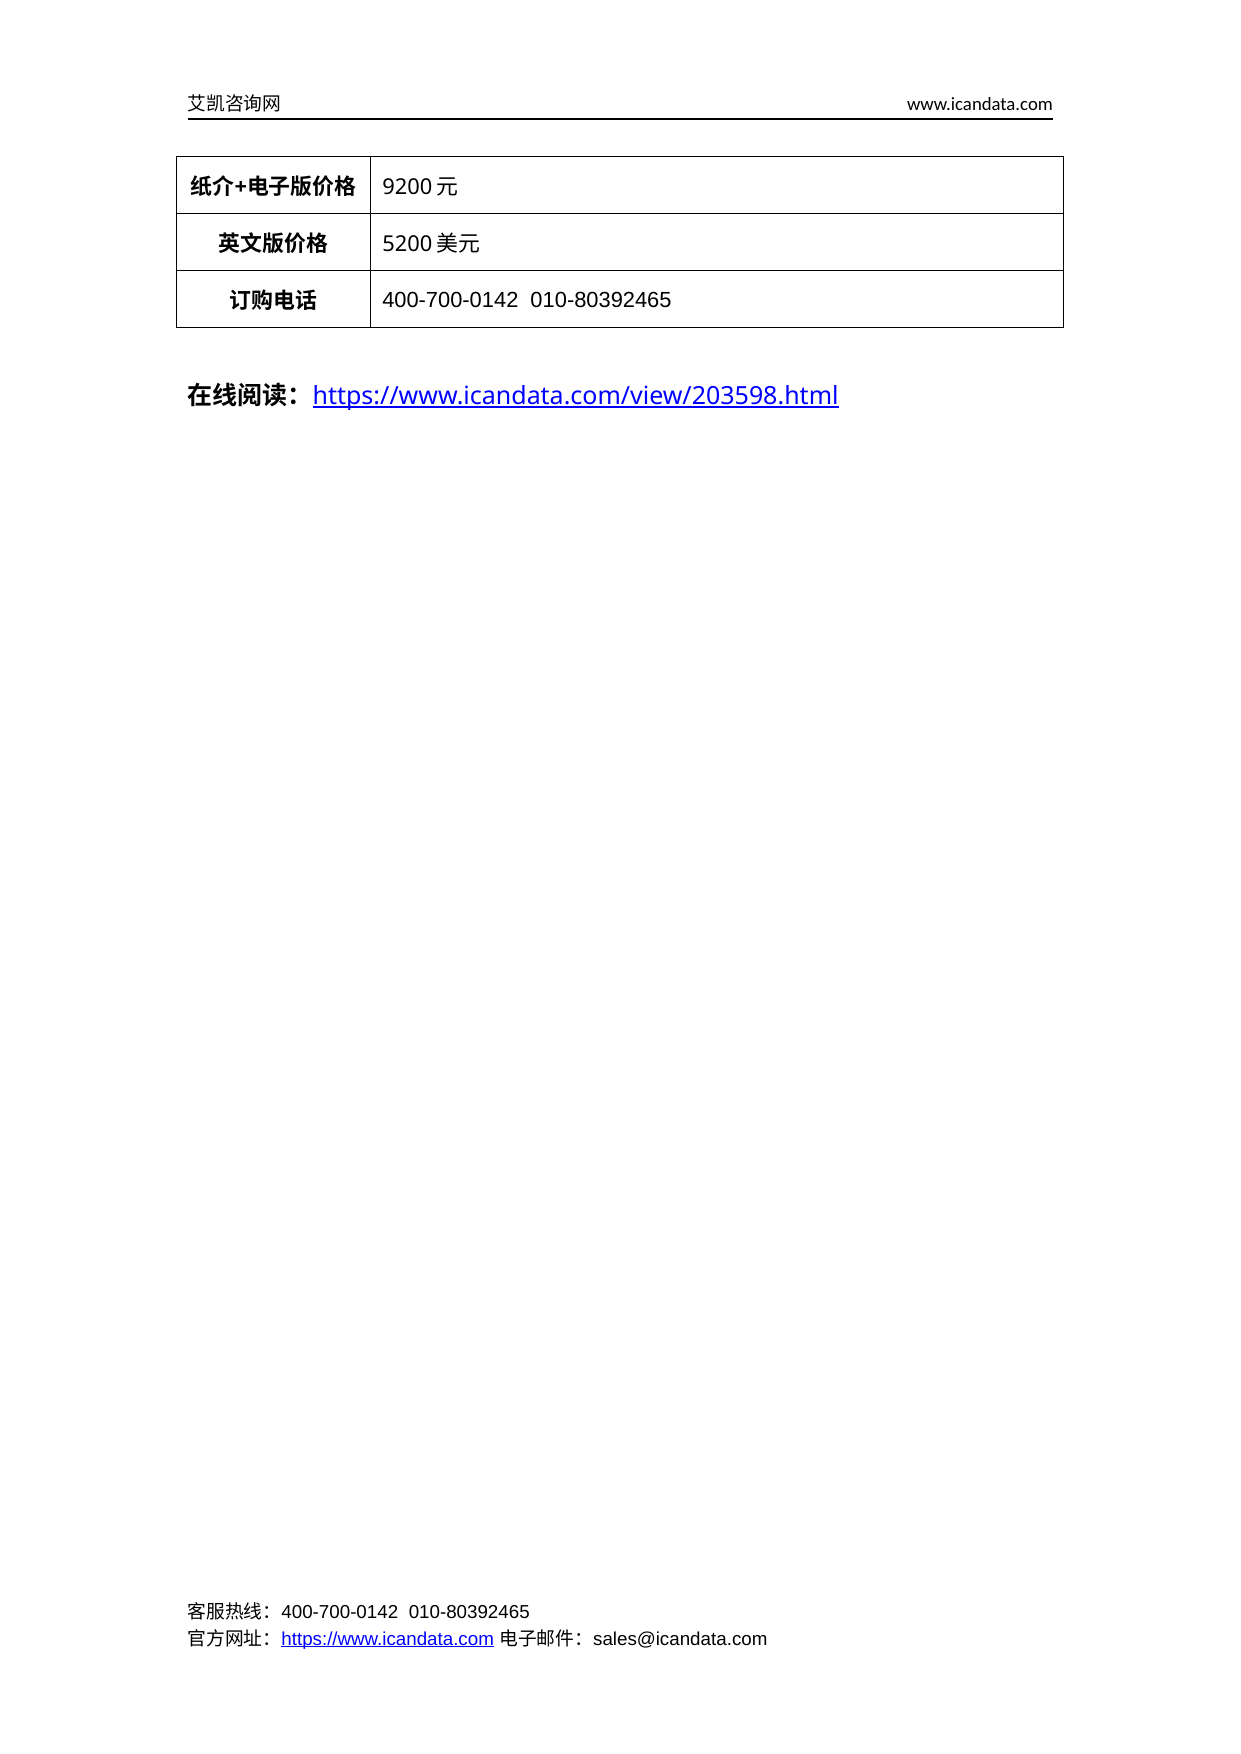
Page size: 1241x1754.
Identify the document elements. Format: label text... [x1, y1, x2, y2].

table_cell 英文版价格 [177, 214, 370, 270]
text 在线阅读：https://www.icandata.com/view/203598.html [187, 361, 1053, 426]
table_cell 订购电话 [177, 271, 370, 327]
table_cell 9200元 [371, 157, 1063, 213]
table_cell 5200美元 [371, 214, 1063, 270]
table_cell 400-700-0142 010-80392465 [371, 271, 1063, 327]
table_cell 纸介+电子版价格 [177, 157, 370, 213]
